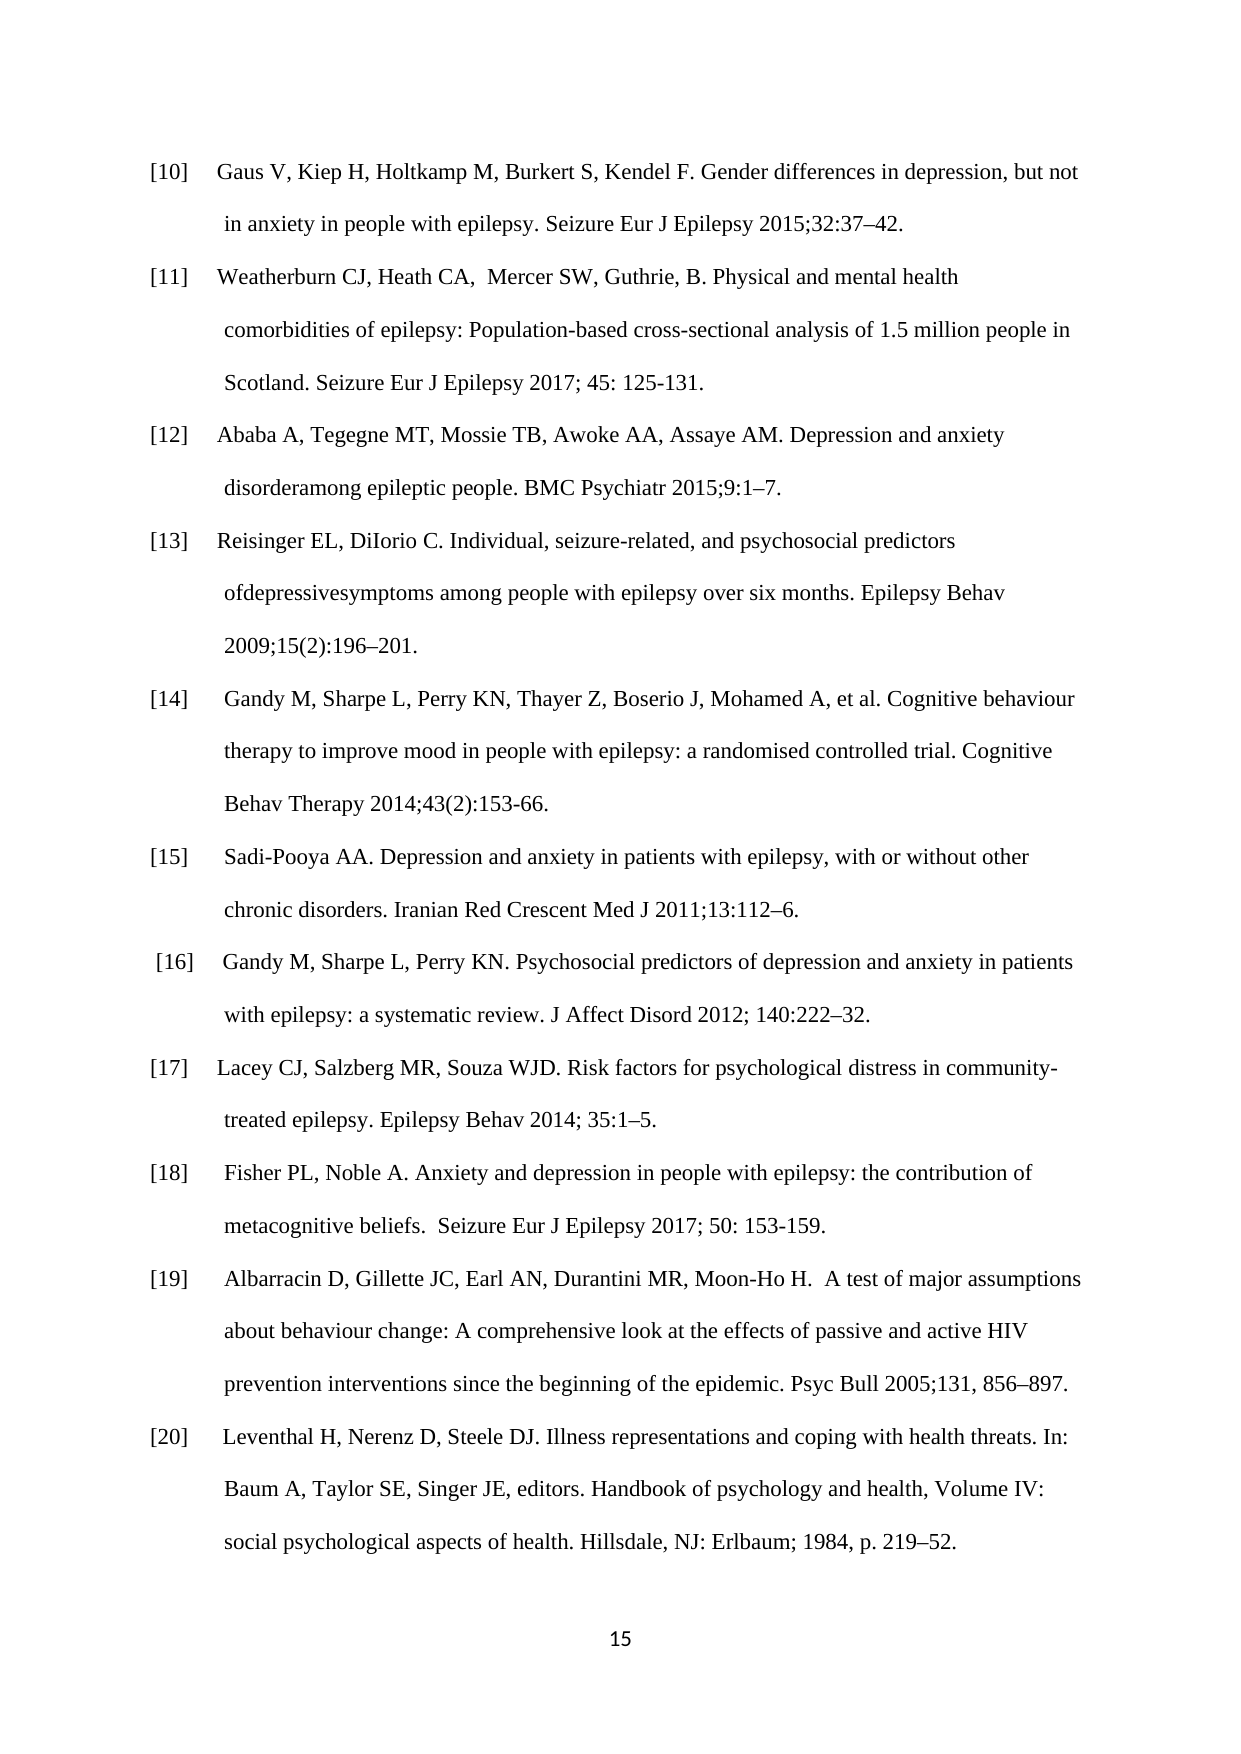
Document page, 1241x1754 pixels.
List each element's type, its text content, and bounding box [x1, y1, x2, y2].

text [18] Fisher PL, Noble A. Anxiety and depression in people with epilepsy: the contribution of metacognitive beliefs. Seizure Eur J Epilepsy 2017; 50: 153-159. [150, 1159, 1090, 1238]
text [11] Weatherburn CJ, Heath CA, Mercer SW, Guthrie, B. Physical and mental health comorbidities of epilepsy: Population-based cross-sectional analysis of 1.5 million people in Scotland. Seizure Eur J Epilepsy 2017; 45: 125-131. [150, 263, 1090, 395]
text [10] Gaus V, Kiep H, Holtkamp M, Burkert S, Kendel F. Gender differences in depression, but not in anxiety in people with epilepsy. Seizure Eur J Epilepsy 2015;32:37–42. [150, 158, 1090, 237]
text [17] Lacey CJ, Salzberg MR, Souza WJD. Risk factors for psychological distress in community-treated epilepsy. Epilepsy Behav 2014; 35:1–5. [150, 1054, 1090, 1133]
text [16] Gandy M, Sharpe L, Perry KN. Psychosocial predictors of depression and anxiety in patients with epilepsy: a systematic review. J Affect Disord 2012; 140:222–32. [150, 948, 1090, 1027]
text [19] Albarracin D, Gillette JC, Earl AN, Durantini MR, Moon-Ho H. A test of major assumptions about behaviour change: A comprehensive look at the effects of passive and active HIV prevention interventions since the beginning of the epidemic. Psyc Bull 2005;131, 856–897. [150, 1265, 1090, 1396]
text [14] Gandy M, Sharpe L, Perry KN, Thayer Z, Boserio J, Mohamed A, et al. Cognitive behaviour therapy to improve mood in people with epilepsy: a randomised controlled trial. Cognitive Behav Therapy 2014;43(2):153-66. [150, 685, 1090, 817]
text [13] Reisinger EL, DiIorio C. Individual, seizure-related, and psychosocial predictors ofdepressivesymptoms among people with epilepsy over six months. Epilepsy Behav 2009;15(2):196–201. [150, 527, 1090, 658]
text [15] Sadi-Pooya AA. Depression and anxiety in patients with epilepsy, with or without other chronic disorders. Iranian Red Crescent Med J 2011;13:112–6. [150, 843, 1090, 922]
text [20] Leventhal H, Nerenz D, Steele DJ. Illness representations and coping with health threats. In: Baum A, Taylor SE, Singer JE, editors. Handbook of psychology and health, Volume IV: social psychological aspects of health. Hillsdale, NJ: Erlbaum; 1984, p. 219–52. [150, 1423, 1090, 1554]
text [12] Ababa A, Tegegne MT, Mossie TB, Awoke AA, Assaye AM. Depression and anxiety disorderamong epileptic people. BMC Psychiatr 2015;9:1–7. [150, 421, 1090, 500]
